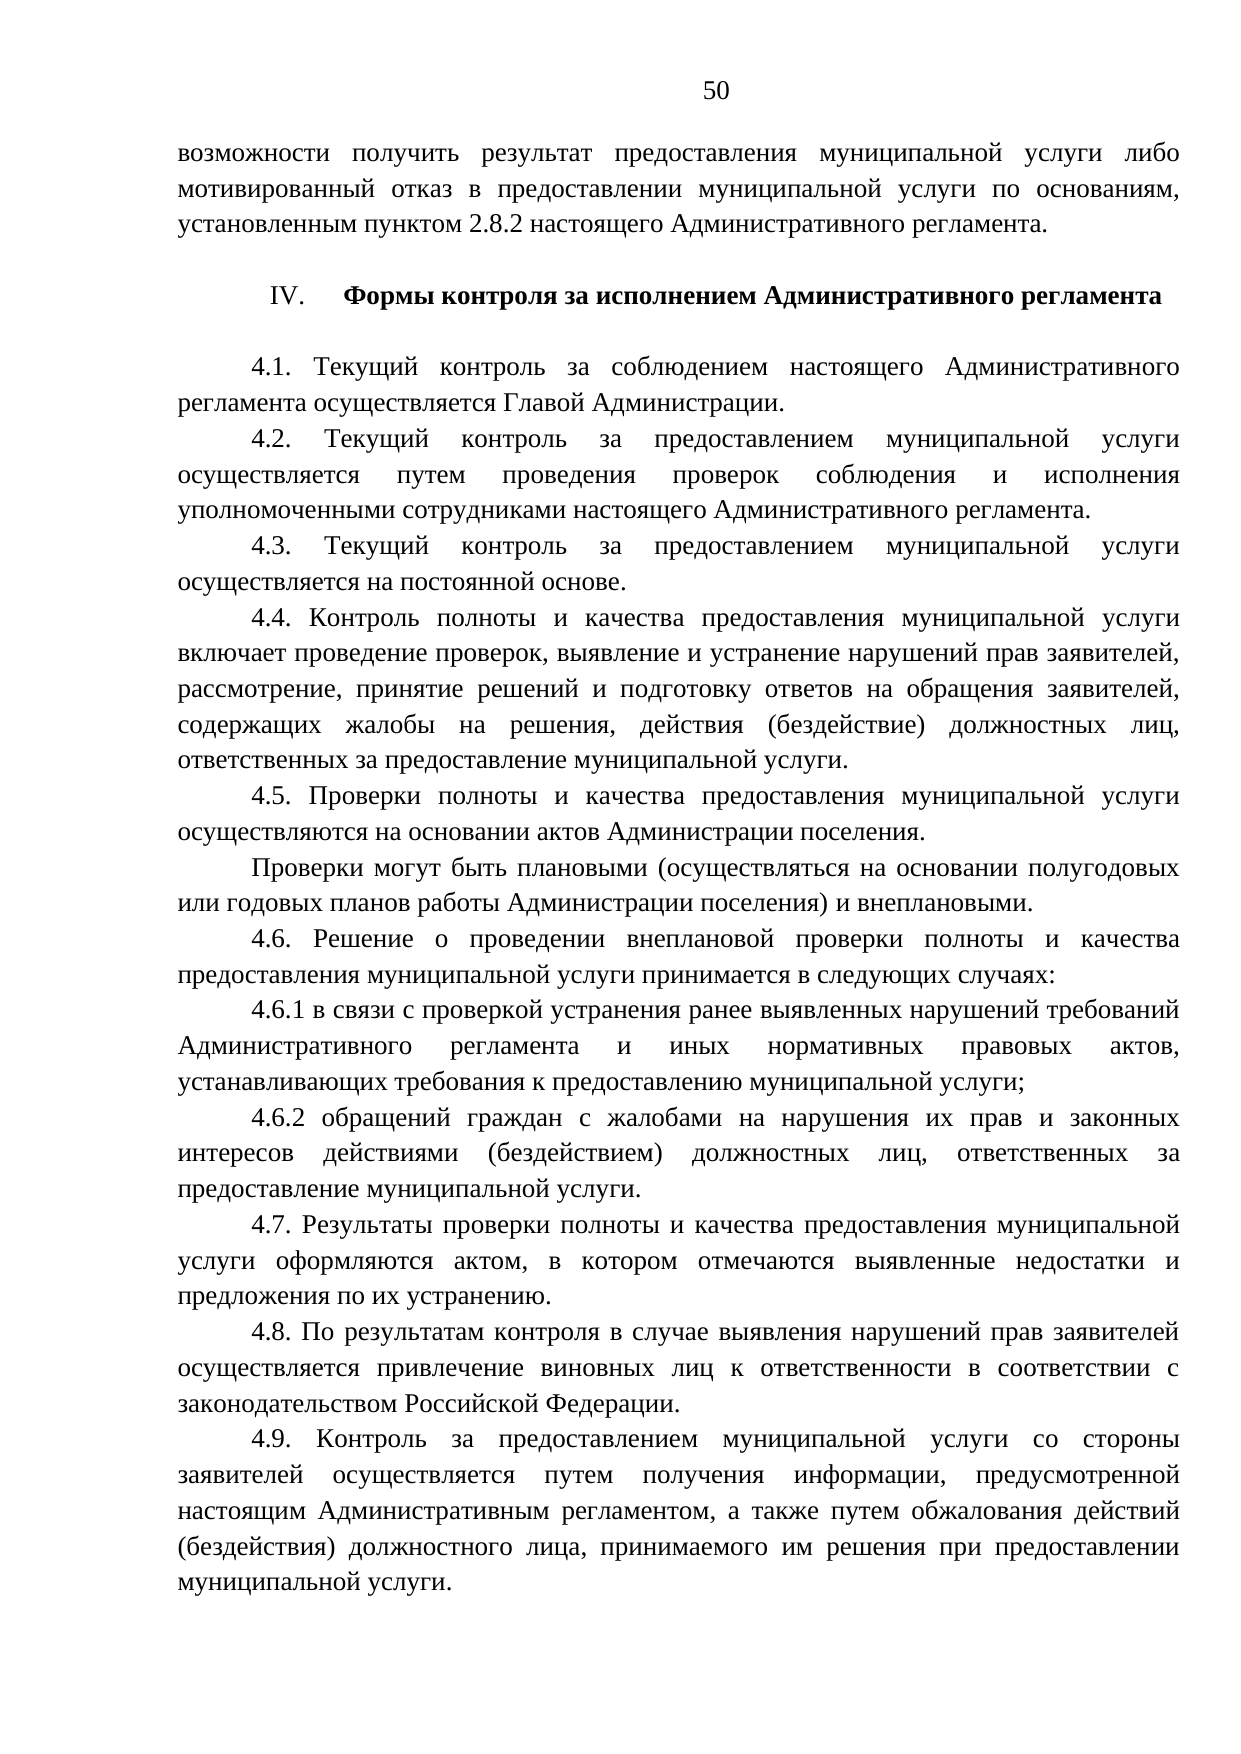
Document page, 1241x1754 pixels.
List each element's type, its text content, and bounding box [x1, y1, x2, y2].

text 4.3. Текущий контроль за предоставлением муниципальной услуги осуществляется на постоянной основе. [177, 529, 1181, 596]
text 4.5. Проверки полноты и качества предоставления муниципальной услуги осуществляются на основании актов Администрации поселения. [177, 779, 1181, 846]
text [177, 136, 1181, 239]
text 4.6. Решение о проведении внеплановой проверки полноты и качества предоставления муниципальной услуги принимается в следующих случаях: [177, 922, 1181, 989]
text 4.9. Контроль за предоставлением муниципальной услуги со стороны заявителей осуществляется путем получения информации, предусмотренной настоящим Административным регламентом, а также путем обжалования действий (бездействия) должностного лица, принимаемого им решения при предоставлении муниципальной услуги. [177, 1422, 1181, 1596]
list Формы контроля за исполнением Административного регламента [177, 279, 1181, 310]
text 4.1. Текущий контроль за соблюдением настоящего Административного регламента осуществляется Главой Администрации. [177, 351, 1181, 417]
text 4.7. Результаты проверки полноты и качества предоставления муниципальной услуги оформляются актом, в котором отмечаются выявленные недостатки и предложения по их устранению. [177, 1208, 1181, 1311]
text 4.4. Контроль полноты и качества предоставления муниципальной услуги включает проведение проверок, выявление и устранение нарушений прав заявителей, рассмотрение, принятие решений и подготовку ответов на обращения заявителей, содержащих жалобы на решения, действия (бездействие) должностных лиц, ответственных за предоставление муниципальной услуги. [177, 601, 1181, 775]
text 4.8. По результатам контроля в случае выявления нарушений прав заявителей осуществляется привлечение виновных лиц к ответственности в соответствии с законодательством Российской Федерации. [177, 1315, 1181, 1418]
text Проверки могут быть плановыми (осуществляться на основании полугодовых или годовых планов работы Администрации поселения) и внеплановыми. [177, 851, 1181, 918]
text 4.2. Текущий контроль за предоставлением муниципальной услуги осуществляется путем проведения проверок соблюдения и исполнения уполномоченными сотрудниками настоящего Административного регламента. [177, 422, 1181, 524]
text 4.6.2 обращений граждан с жалобами на нарушения их прав и законных интересов действиями (бездействием) должностных лиц, ответственных за предоставление муниципальной услуги. [177, 1101, 1181, 1203]
text 4.6.1 в связи с проверкой устранения ранее выявленных нарушений требований Административного регламента и иных нормативных правовых актов, устанавливающих требования к предоставлению муниципальной услуги; [177, 994, 1181, 1096]
